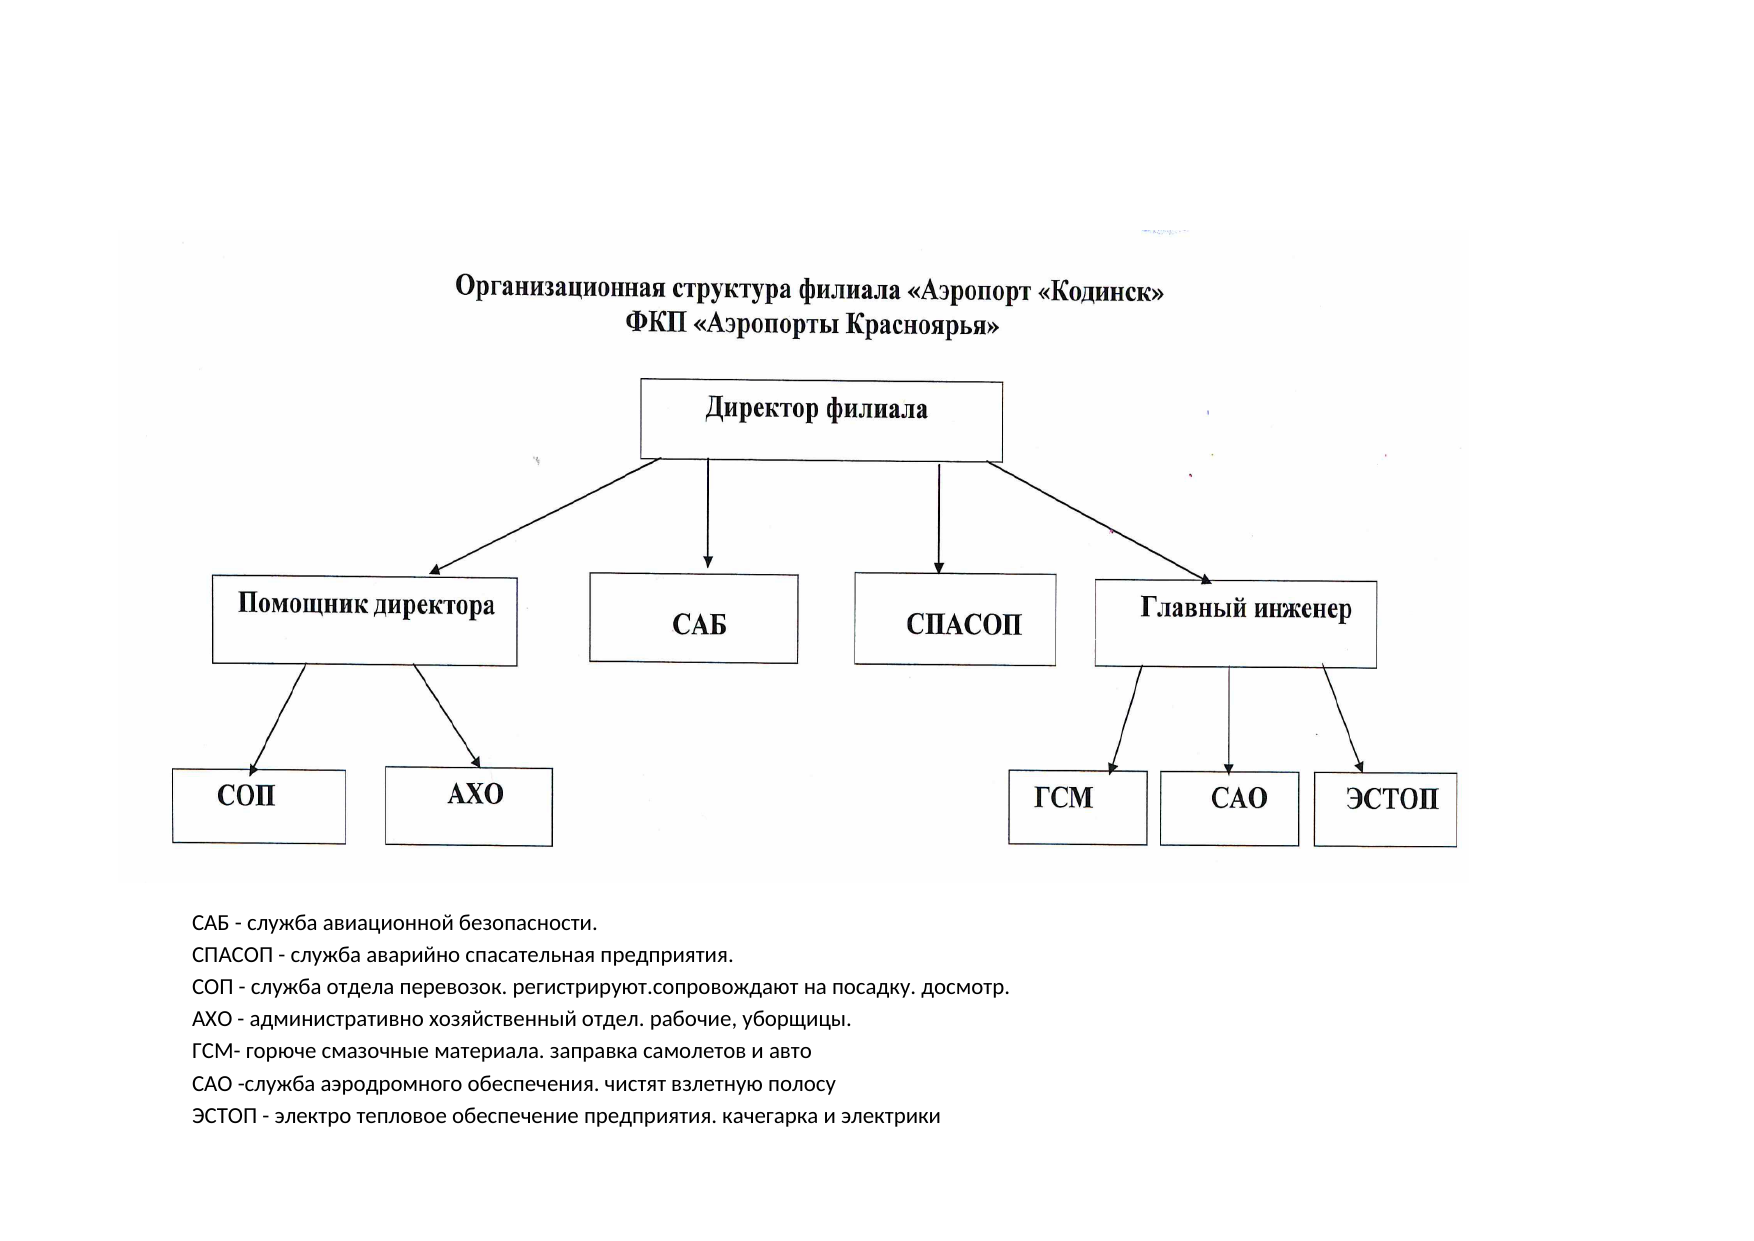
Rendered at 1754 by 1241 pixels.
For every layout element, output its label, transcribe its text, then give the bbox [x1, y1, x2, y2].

text САО -служба аэродромного обеспечения. чистят взлетную полосу [118, 1069, 1636, 1097]
text ГСМ- горюче смазочные материала. заправка самолетов и авто [118, 1037, 1636, 1064]
text ЭСТОП - электро тепловое обеспечение предприятия. качегарка и электрики [118, 1101, 1636, 1129]
text АХО - административно хозяйственный отдел. рабочие, уборщицы. [118, 1004, 1636, 1032]
text СПАСОП - служба аварийно спасательная предприятия. [118, 940, 1636, 968]
text СОП - служба отдела перевозок. регистрируют.сопровождают на посадку. досмотр. [118, 972, 1636, 1000]
text САБ - служба авиационной безопасности. [118, 908, 1636, 936]
